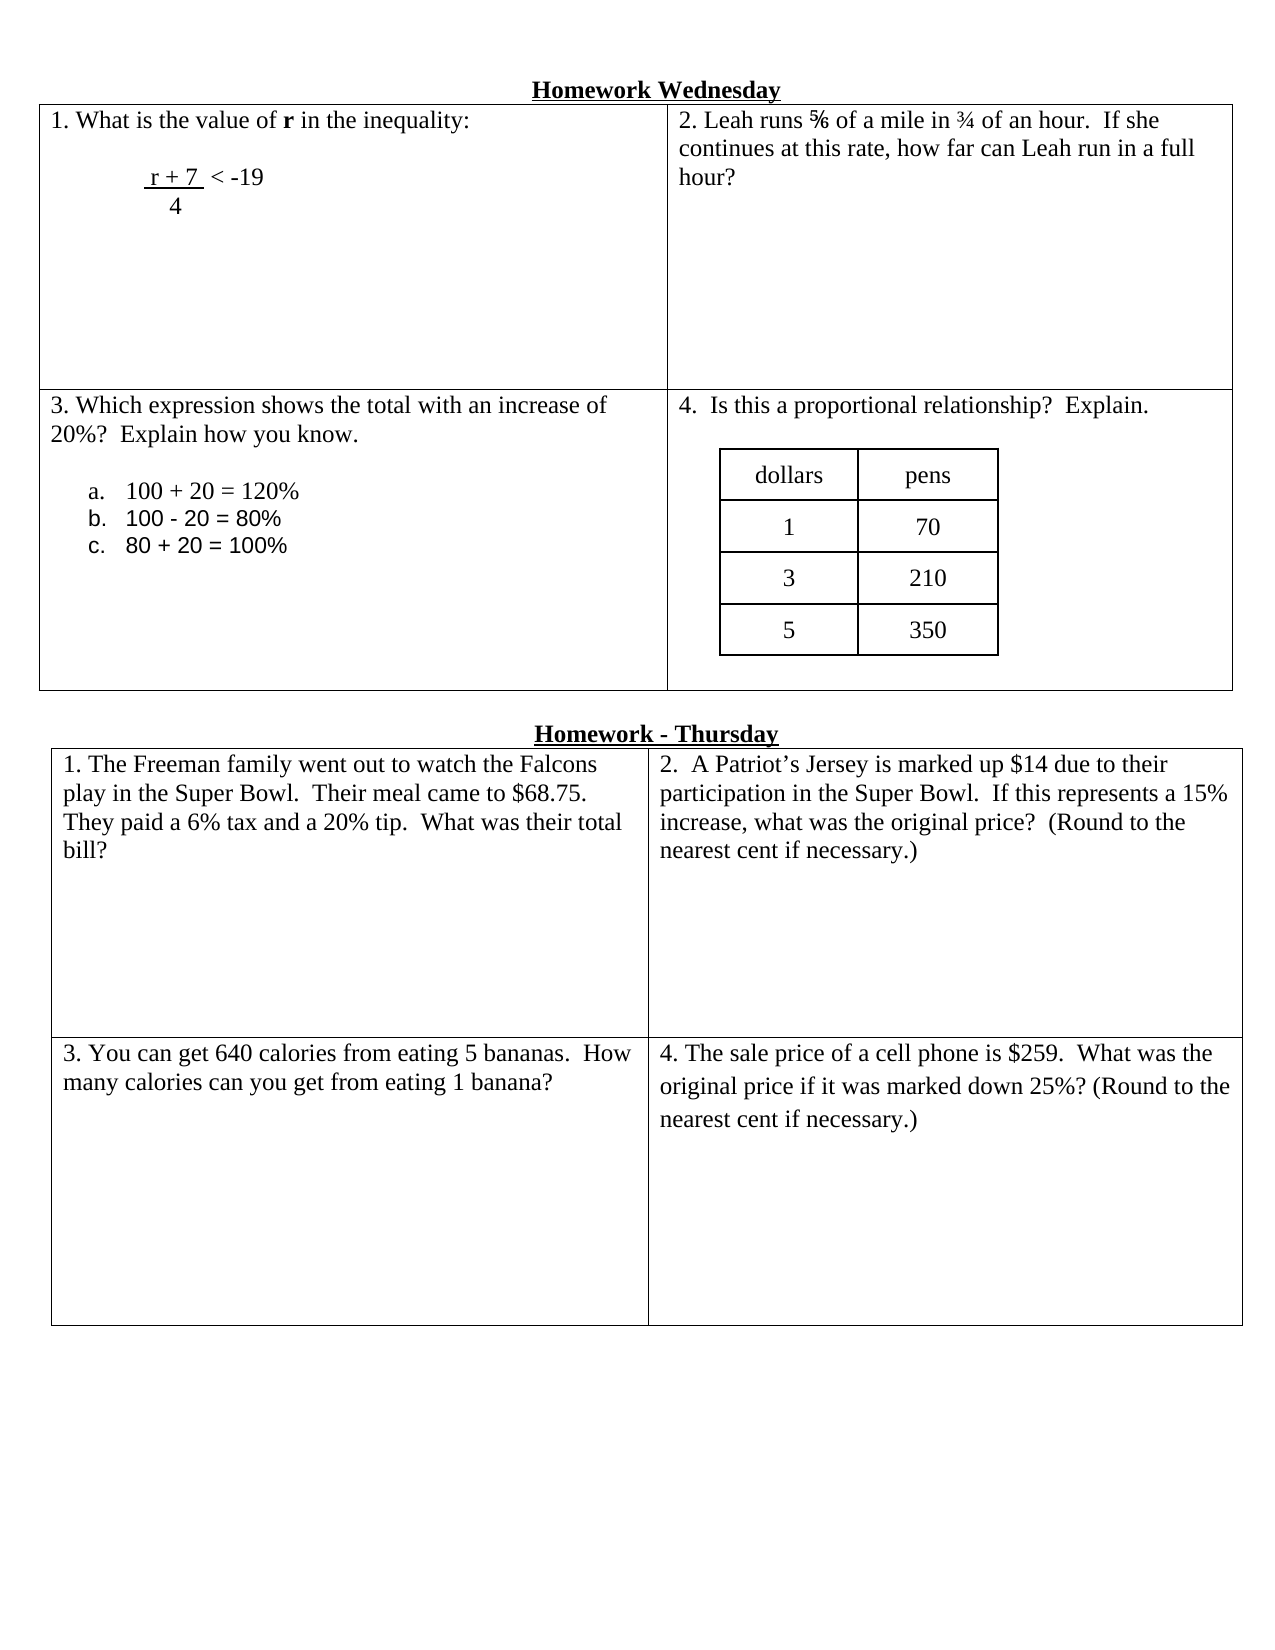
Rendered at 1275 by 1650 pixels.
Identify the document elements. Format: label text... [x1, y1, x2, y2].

table_cell 4. The sale price of a cell phone is $259. What was the original price if it was marked down 25%? (Round to the nearest cent if necessary.) [649, 1038, 1242, 1325]
table_cell 4. Is this a proportional relationship? Explain. [668, 390, 1232, 690]
table_header 1. The Freeman family went out to watch the Falcons play in the Super Bowl. Their meal came to $68.75. They paid a 6% tax and a 20% tip. What was their total bill? [52, 749, 648, 1037]
table_cell 3. You can get 640 calories from eating 5 bananas. How many calories can you get from eating 1 banana? [52, 1038, 648, 1325]
table_cell 3. Which expression shows the total with an increase of 20%? Explain how you know. 100 + 20 = 120% 100 - 20 = 80% 80 + 20 = 100% [40, 390, 667, 690]
table_header 2. Leah runs ⅚ of a mile in ¾ of an hour. If she continues at this rate, how far can Leah run in a full hour? [668, 105, 1232, 389]
text Homework Wednesday [75, 75, 1237, 104]
table_header 2. A Patriot’s Jersey is marked up $14 due to their participation in the Super Bowl. If this represents a 15% increase, what was the original price? (Round to the nearest cent if necessary.) [649, 749, 1242, 1037]
table_header 1. What is the value of r in the inequality: r + 7 < -19 4 [40, 105, 667, 389]
text Homework - Thursday [75, 719, 1237, 748]
